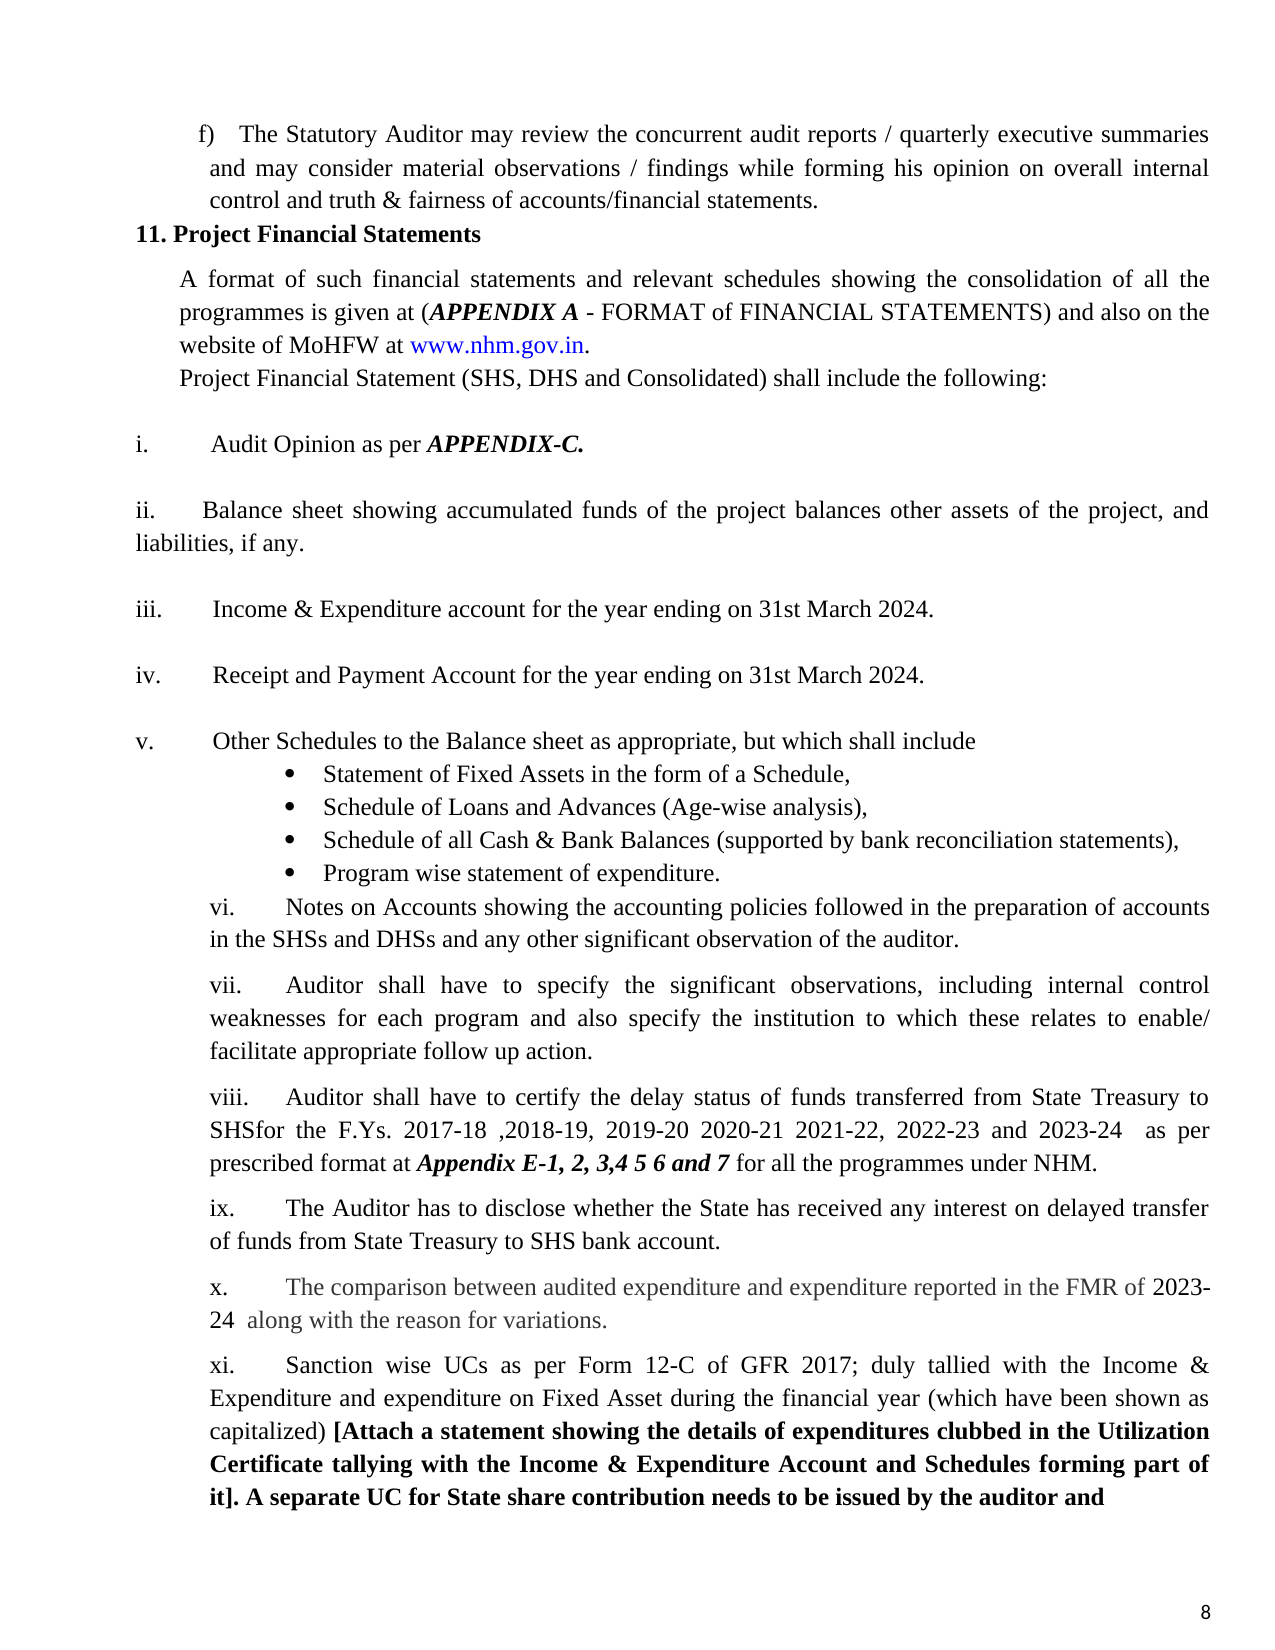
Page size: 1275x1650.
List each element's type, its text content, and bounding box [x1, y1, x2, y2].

text 11. Project Financial Statements [135, 219, 1211, 247]
list Notes on Accounts showing the accounting policies followed in the preparation of accounts in the SHSs and DHSs and any other significant observation of the auditor. [209, 892, 1211, 953]
list Statement of Fixed Assets in the form of a Schedule, [285, 759, 1211, 788]
list Schedule of Loans and Advances (Age-wise analysis), [285, 792, 1211, 821]
list Income & Expenditure account for the year ending on 31st March 2024. [135, 594, 1211, 623]
text Project Financial Statement (SHS, DHS and Consolidated) shall include the following: [179, 363, 1211, 392]
list Schedule of all Cash & Bank Balances (supported by bank reconciliation statements), [285, 826, 1211, 854]
text A format of such financial statements and relevant schedules showing the consolidation of all the programmes is given at (APPENDIX A - FORMAT of FINANCIAL STATEMENTS) and also on the website of MoHFW at www.nhm.gov.in. [179, 264, 1211, 359]
list Sanction wise UCs as per Form 12-C of GFR 2017; duly tallied with the Income & Expenditure and expenditure on Fixed Asset during the financial year (which have been shown as capitalized) [Attach a statement showing the details of expenditures clubbed in the Utilization Certificate tallying with the Income & Expenditure Account and Schedules forming part of it]. A separate UC for State share contribution needs to be issued by the auditor and [209, 1350, 1211, 1511]
list Auditor shall have to certify the delay status of funds transferred from State Treasury to SHSfor the F.Ys. 2017-18 ,2018-19, 2019-20 2020-21 2021-22, 2022-23 and 2023-24 as per prescribed format at Appendix E-1, 2, 3,4 5 6 and 7 for all the programmes under NHM. [209, 1082, 1211, 1176]
list Receipt and Payment Account for the year ending on 31st March 2024. [135, 660, 1211, 689]
list The comparison between audited expenditure and expenditure reported in the FMR of 2023-24 along with the reason for variations. [209, 1272, 1211, 1333]
list Auditor shall have to specify the significant observations, including internal control weaknesses for each program and also specify the institution to which these relates to enable/ facilitate appropriate follow up action. [209, 970, 1211, 1065]
list Program wise statement of expenditure. [285, 858, 1211, 887]
list Other Schedules to the Balance sheet as appropriate, but which shall include [135, 726, 1211, 755]
list The Statutory Auditor may review the concurrent audit reports / quarterly executive summaries and may consider material observations / findings while forming his opinion on overall internal control and truth & fairness of accounts/financial statements. [198, 119, 1211, 214]
list Balance sheet showing accumulated funds of the project balances other assets of the project, and liabilities, if any. [135, 495, 1211, 557]
list The Auditor has to disclose whether the State has received any interest on delayed transfer of funds from State Treasury to SHS bank account. [209, 1193, 1211, 1255]
list Audit Opinion as per APPENDIX-C. [135, 429, 1211, 458]
